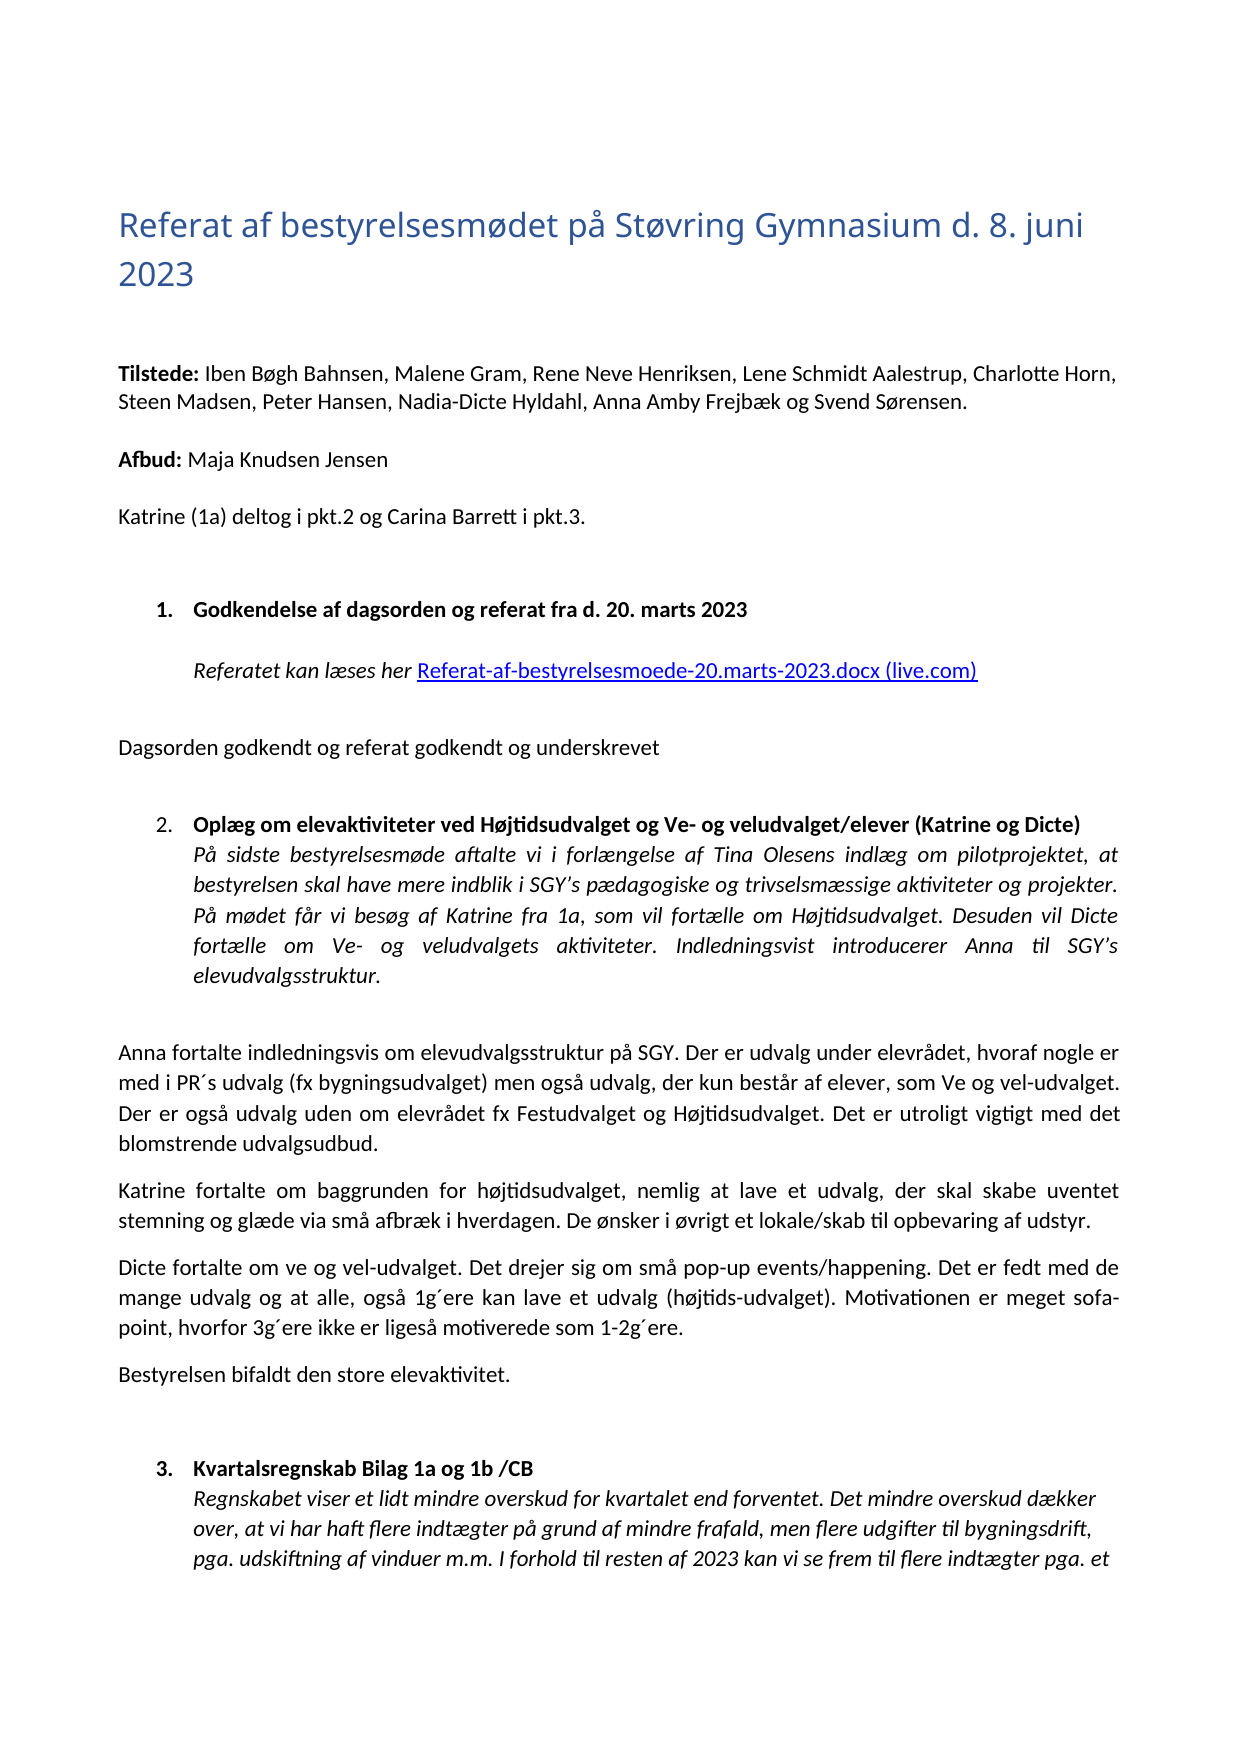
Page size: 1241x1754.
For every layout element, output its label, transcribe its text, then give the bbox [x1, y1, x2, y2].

list På sidste bestyrelsesmøde aftalte vi i forlængelse af Tina Olesens indlæg om pilotprojektet, at bestyrelsen skal have mere indblik i SGY’s pædagogiske og trivselsmæssige aktiviteter og projekter. På mødet får vi besøg af Katrine fra 1a, som vil fortælle om Højtidsudvalget. Desuden vil Dicte fortælle om Ve- og veludvalgets aktiviteter. Indledningsvist introducerer Anna til SGY’s elevudvalgsstruktur. [193, 840, 1122, 989]
text Anna fortalte indledningsvis om elevudvalgsstruktur på SGY. Der er udvalg under elevrådet, hvoraf nogle er med i PR´s udvalg (fx bygningsudvalget) men også udvalg, der kun består af elever, som Ve og vel-udvalget. Der er også udvalg uden om elevrådet fx Festudvalget og Højtidsudvalget. Det er utroligt vigtigt med det blomstrende udvalgsudbud. [118, 1038, 1122, 1157]
text Tilstede: Iben Bøgh Bahnsen, Malene Gram, Rene Neve Henriksen, Lene Schmidt Aalestrup, Charlotte Horn, Steen Madsen, Peter Hansen, Nadia-Dicte Hyldahl, Anna Amby Frejbæk og Svend Sørensen. [118, 359, 1122, 416]
text Dicte fortalte om ve og vel-udvalget. Det drejer sig om små pop-up events/happening. Det er fedt med de mange udvalg og at alle, også 1g´ere kan lave et udvalg (højtids-udvalget). Motivationen er meget sofa-point, hvorfor 3g´ere ikke er ligeså motiverede som 1-2g´ere. [118, 1253, 1122, 1341]
list Referatet kan læses her Referat-af-bestyrelsesmoede-20.marts-2023.docx (live.com) [193, 656, 1122, 684]
list Oplæg om elevaktiviteter ved Højtidsudvalget og Ve- og veludvalget/elever (Katrine og Dicte) [156, 810, 1122, 838]
text Afbud: Maja Knudsen Jensen [118, 445, 1122, 473]
text Katrine fortalte om baggrunden for højtidsudvalget, nemlig at lave et udvalg, der skal skabe uventet stemning og glæde via små afbræk i hverdagen. De ønsker i øvrigt et lokale/skab til opbevaring af udstyr. [118, 1176, 1122, 1234]
text Bestyrelsen bifaldt den store elevaktivitet. [118, 1360, 1122, 1388]
list Kvartalsregnskab Bilag 1a og 1b /CB [156, 1454, 1122, 1482]
text Dagsorden godkendt og referat godkendt og underskrevet [118, 733, 1122, 761]
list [193, 1484, 1122, 1573]
subtitle Referat af bestyrelsesmødet på Støvring Gymnasium d. 8. juni 2023 [118, 202, 1122, 297]
list Godkendelse af dagsorden og referat fra d. 20. marts 2023 [156, 596, 1122, 624]
text Katrine (1a) deltog i pkt.2 og Carina Barrett i pkt.3. [118, 502, 1122, 530]
